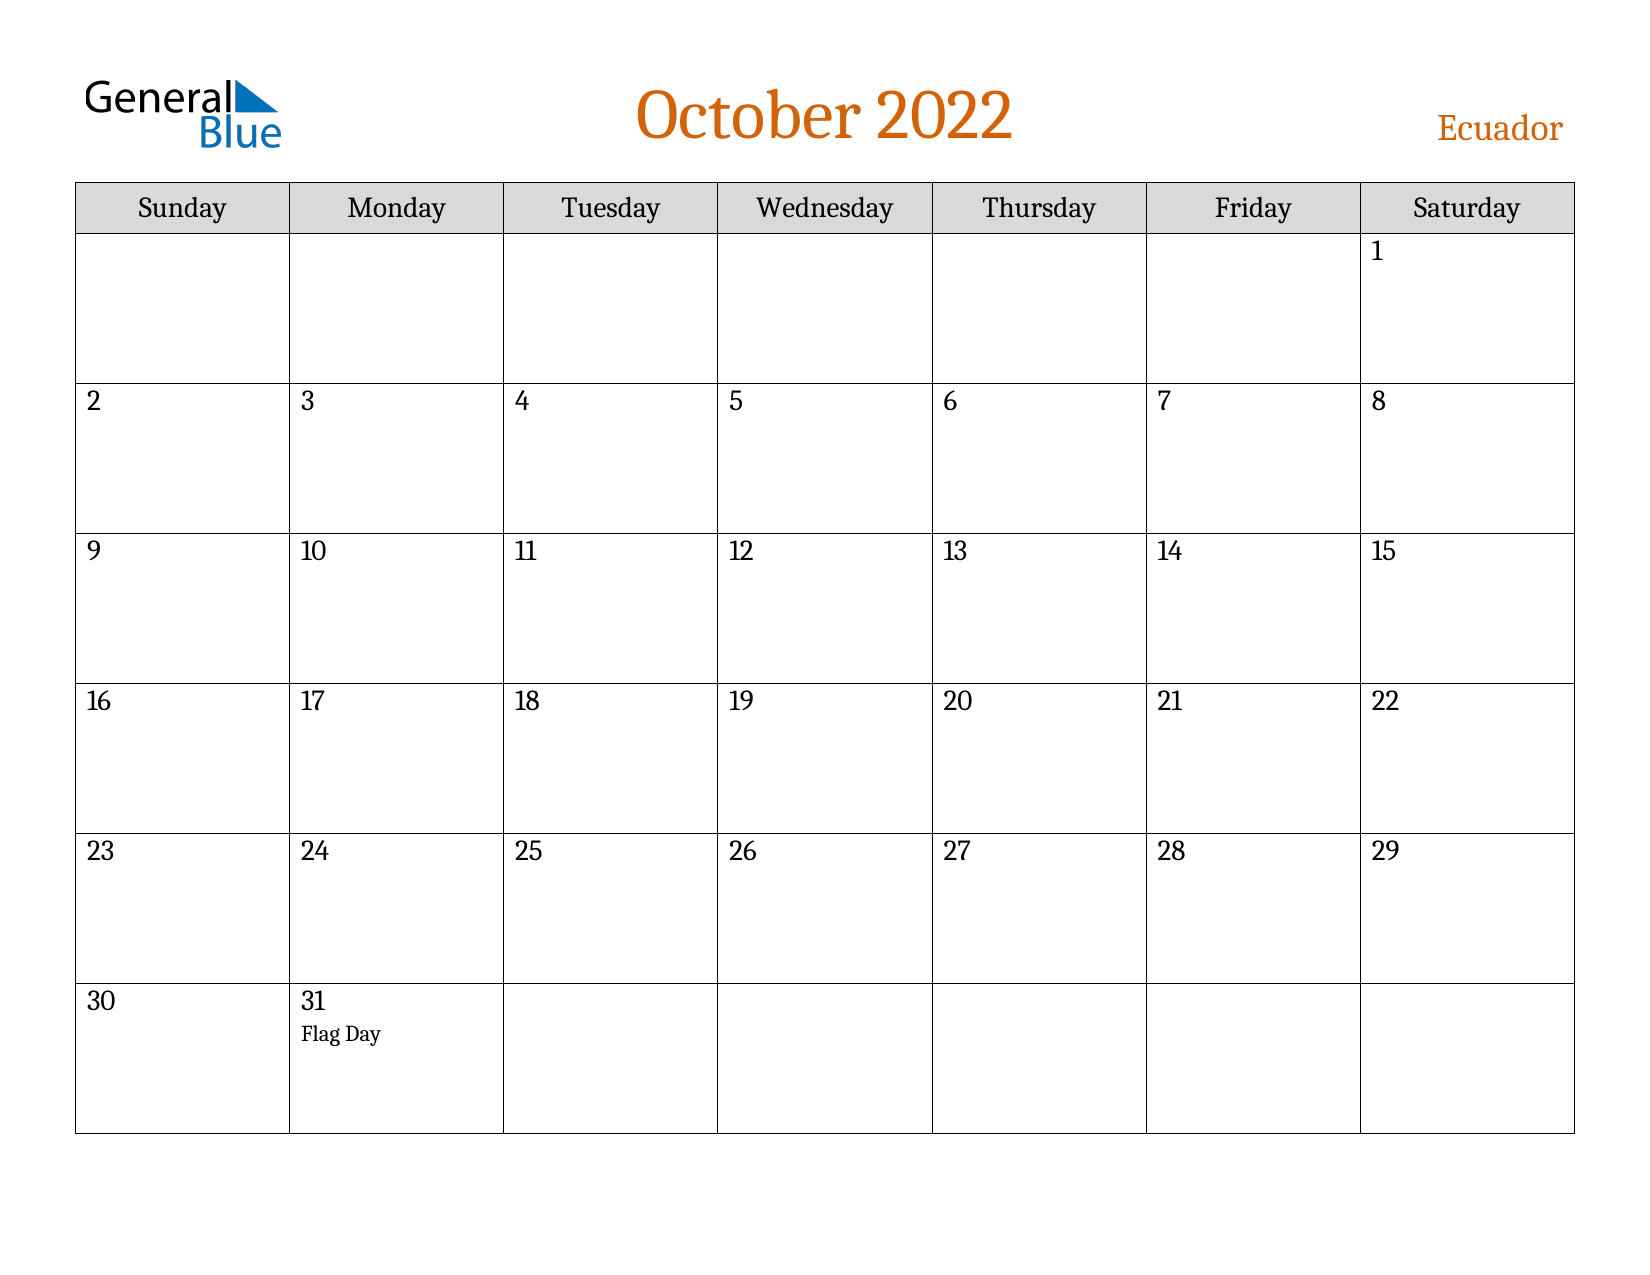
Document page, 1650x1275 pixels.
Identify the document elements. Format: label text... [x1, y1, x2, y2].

table_cell [933, 720, 1146, 833]
table_cell 30 [76, 984, 289, 1020]
table_cell 10 [290, 534, 503, 570]
table_cell 3 [290, 384, 503, 420]
table_cell [1147, 234, 1360, 270]
table_cell [718, 1020, 932, 1133]
table_cell 23 [76, 834, 289, 870]
table_cell [1147, 570, 1360, 683]
table_cell [290, 270, 503, 383]
table_cell [718, 870, 932, 983]
table_cell [718, 234, 932, 270]
table_cell 14 [1147, 534, 1360, 570]
table_cell [290, 870, 503, 983]
table_cell 17 [290, 684, 503, 720]
table_cell [290, 420, 503, 533]
table_cell [504, 720, 717, 833]
table_cell [290, 234, 503, 270]
table_cell 6 [933, 384, 1146, 420]
table_cell [504, 270, 717, 383]
table_cell [504, 420, 717, 533]
table_cell [1361, 870, 1574, 983]
table_cell [933, 1020, 1146, 1133]
table_cell [1361, 1020, 1574, 1133]
table_cell 12 [718, 534, 932, 570]
table_cell [76, 720, 289, 833]
table_cell 25 [504, 834, 717, 870]
table_cell 15 [1361, 534, 1574, 570]
table_cell [718, 720, 932, 833]
table_header [76, 75, 503, 182]
table_cell [1361, 570, 1574, 683]
table_cell [504, 570, 717, 683]
table_cell 26 [718, 834, 932, 870]
table_cell [933, 234, 1146, 270]
table_cell [504, 984, 717, 1020]
table_cell [1361, 270, 1574, 383]
table_cell Monday [290, 183, 503, 233]
table_cell Flag Day [290, 1020, 503, 1133]
table_cell [718, 270, 932, 383]
table_cell Wednesday [718, 183, 932, 233]
table_cell [933, 270, 1146, 383]
table_cell 29 [1361, 834, 1574, 870]
table_cell 2 [76, 384, 289, 420]
table_cell Saturday [1361, 183, 1574, 233]
table_cell [1147, 420, 1360, 533]
table_cell 21 [1147, 684, 1360, 720]
table_cell [933, 420, 1146, 533]
table_cell 31 [290, 984, 503, 1020]
table_cell [290, 570, 503, 683]
table_cell [504, 1020, 717, 1133]
table_header October 2022 [504, 75, 1146, 182]
table_cell [718, 570, 932, 683]
table_cell 16 [76, 684, 289, 720]
table_cell Tuesday [504, 183, 717, 233]
table_cell [718, 420, 932, 533]
table_cell 5 [718, 384, 932, 420]
table_cell 7 [1147, 384, 1360, 420]
table_cell 19 [718, 684, 932, 720]
table_cell [76, 870, 289, 983]
table_cell [1361, 720, 1574, 833]
table_cell [718, 984, 932, 1020]
table_cell [1147, 270, 1360, 383]
table_cell 22 [1361, 684, 1574, 720]
table_cell [933, 570, 1146, 683]
table_cell [1147, 984, 1360, 1020]
table_cell [76, 1020, 289, 1133]
table_cell [1147, 720, 1360, 833]
table_cell 27 [933, 834, 1146, 870]
table_cell 18 [504, 684, 717, 720]
table_cell [76, 270, 289, 383]
table_cell [933, 984, 1146, 1020]
table_cell 4 [504, 384, 717, 420]
table_cell 24 [290, 834, 503, 870]
table_cell [76, 420, 289, 533]
table_cell Friday [1147, 183, 1360, 233]
table_cell 13 [933, 534, 1146, 570]
picture [86, 80, 281, 148]
table_cell [1361, 420, 1574, 533]
table_cell [1147, 1020, 1360, 1133]
table_cell Sunday [76, 183, 289, 233]
table_cell [504, 234, 717, 270]
table_cell [76, 234, 289, 270]
table_cell [933, 870, 1146, 983]
table_cell 28 [1147, 834, 1360, 870]
table_cell [290, 720, 503, 833]
table_cell [504, 870, 717, 983]
table_cell [76, 570, 289, 683]
table_cell 9 [76, 534, 289, 570]
table_cell [1361, 984, 1574, 1020]
table_cell 1 [1361, 234, 1574, 270]
table_cell [1147, 870, 1360, 983]
table_header Ecuador [1146, 75, 1574, 182]
table_cell 11 [504, 534, 717, 570]
table_cell Thursday [933, 183, 1146, 233]
table_cell 8 [1361, 384, 1574, 420]
table_cell 20 [933, 684, 1146, 720]
